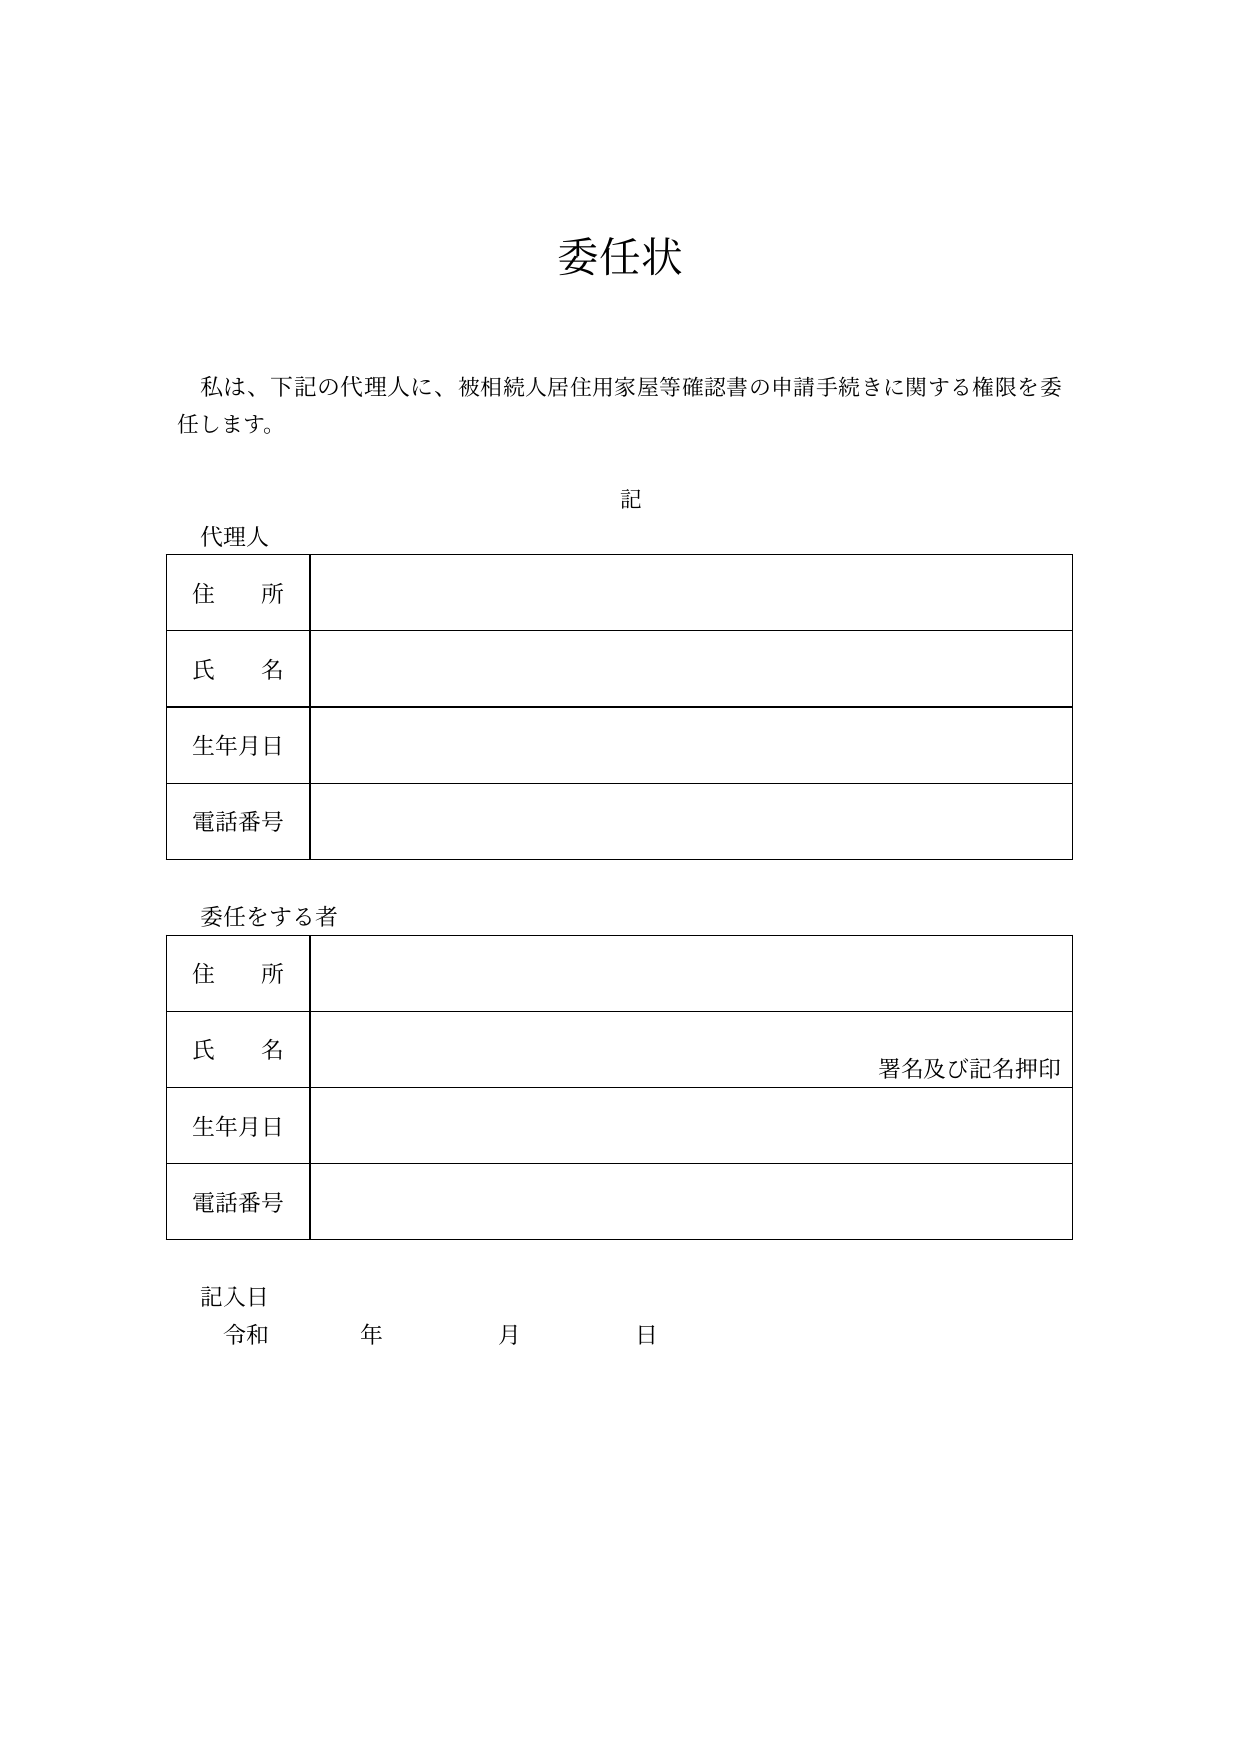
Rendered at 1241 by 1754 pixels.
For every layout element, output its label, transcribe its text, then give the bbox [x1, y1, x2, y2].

text 記 [177, 479, 1063, 517]
table_cell 氏 名 [167, 631, 309, 706]
text 私は、下記の代理人に、被相続人居住用家屋等確認書の申請手続きに関する権限を委任します。 [177, 367, 1063, 442]
table_header 住 所 [167, 555, 309, 630]
table_cell 電話番号 [167, 1164, 309, 1239]
text 委任をする者 [177, 897, 1063, 934]
table_cell 電話番号 [167, 784, 309, 858]
table_header 住 所 [167, 936, 309, 1011]
table_cell [311, 631, 1072, 706]
table_cell 氏 名 [167, 1012, 309, 1087]
text 代理人 [177, 517, 1063, 554]
table_header [311, 936, 1072, 1011]
table_cell [311, 784, 1072, 858]
text 令和 年 月 日 [177, 1315, 1063, 1352]
table_header [311, 555, 1072, 630]
table_cell [311, 708, 1072, 782]
text 委任状 [177, 217, 1063, 292]
table_cell [311, 1088, 1072, 1163]
table_cell 署名及び記名押印 [311, 1012, 1072, 1087]
table_cell 生年月日 [167, 708, 309, 782]
table_cell 生年月日 [167, 1088, 309, 1163]
text 記入日 [177, 1277, 1063, 1315]
table_cell [311, 1164, 1072, 1239]
